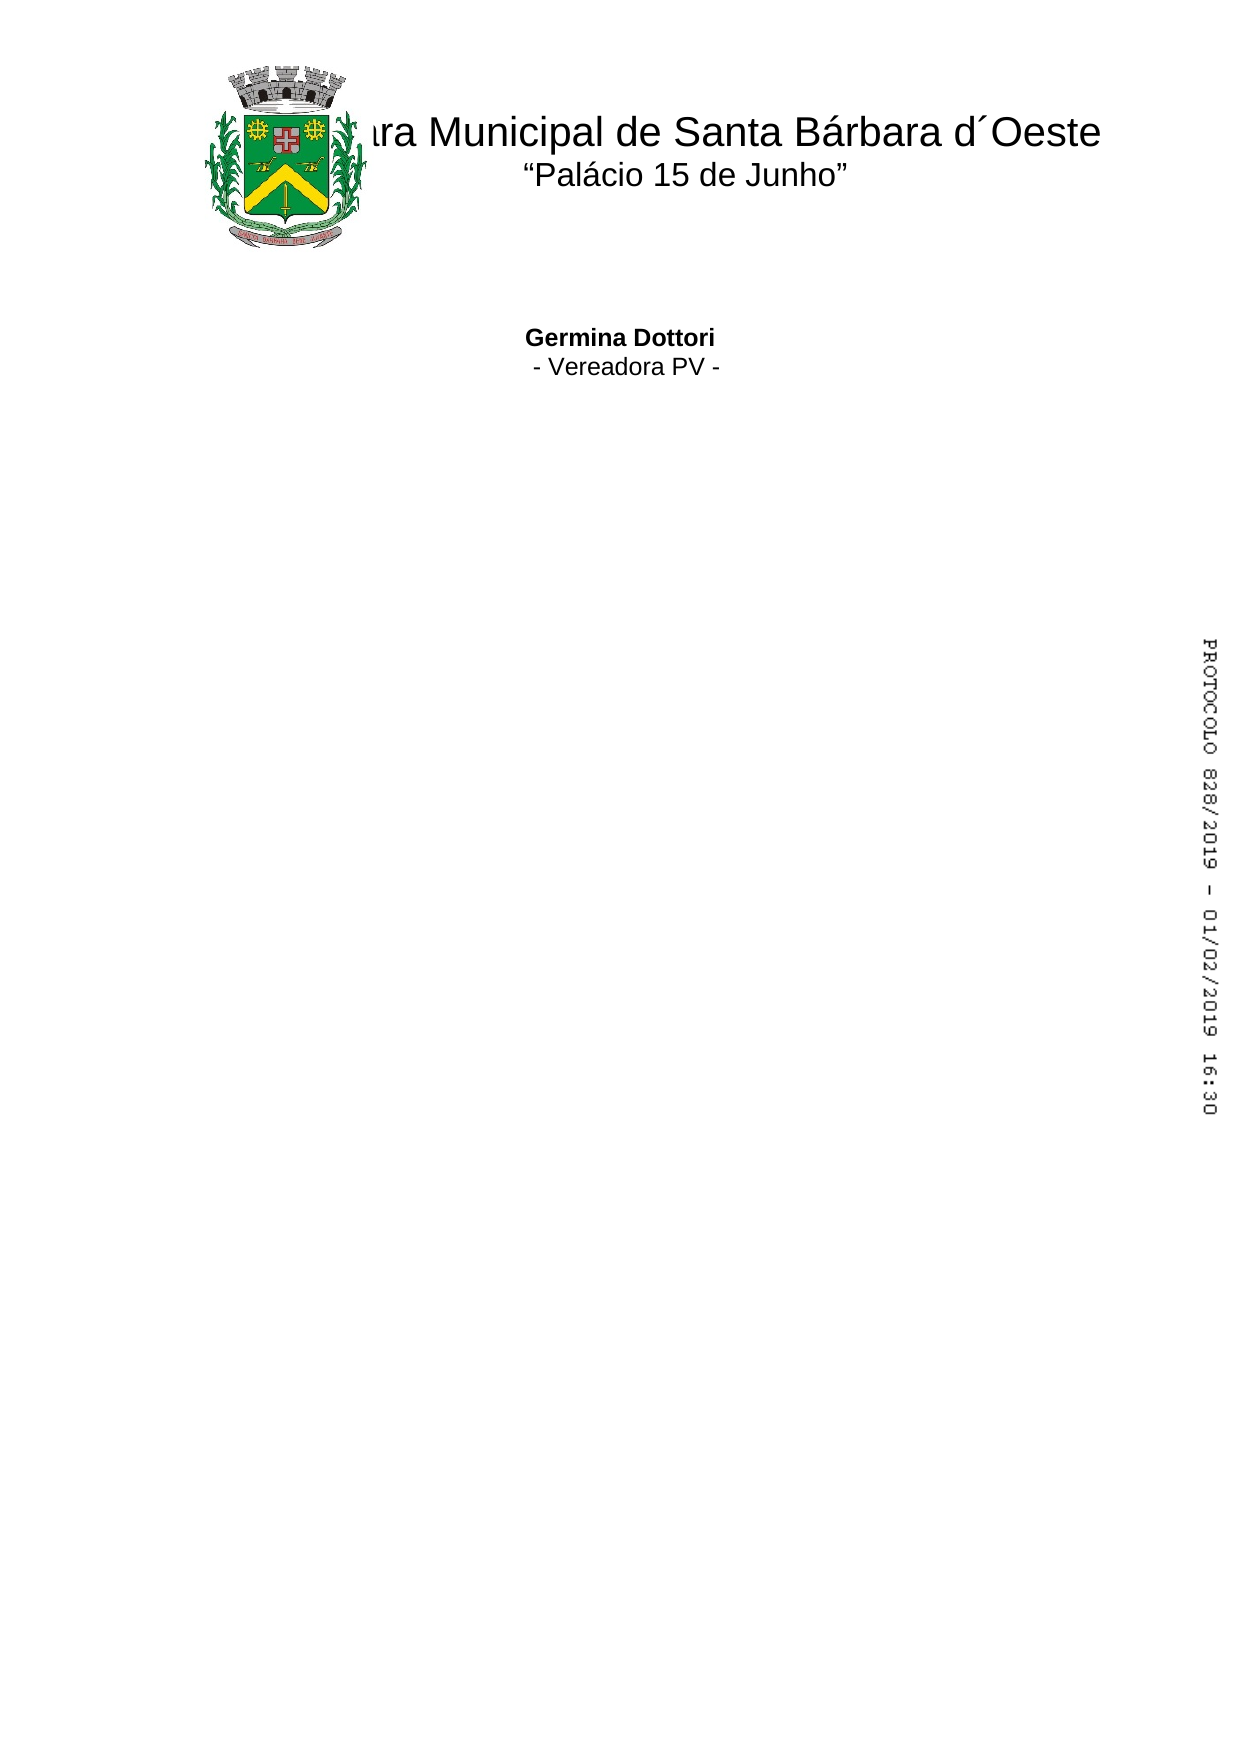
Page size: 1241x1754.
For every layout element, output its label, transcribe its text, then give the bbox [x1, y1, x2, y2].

text - Vereadora PV - [177, 352, 1063, 381]
picture [204, 66, 374, 255]
picture [1177, 635, 1241, 1119]
text Germina Dottori [177, 323, 1063, 352]
